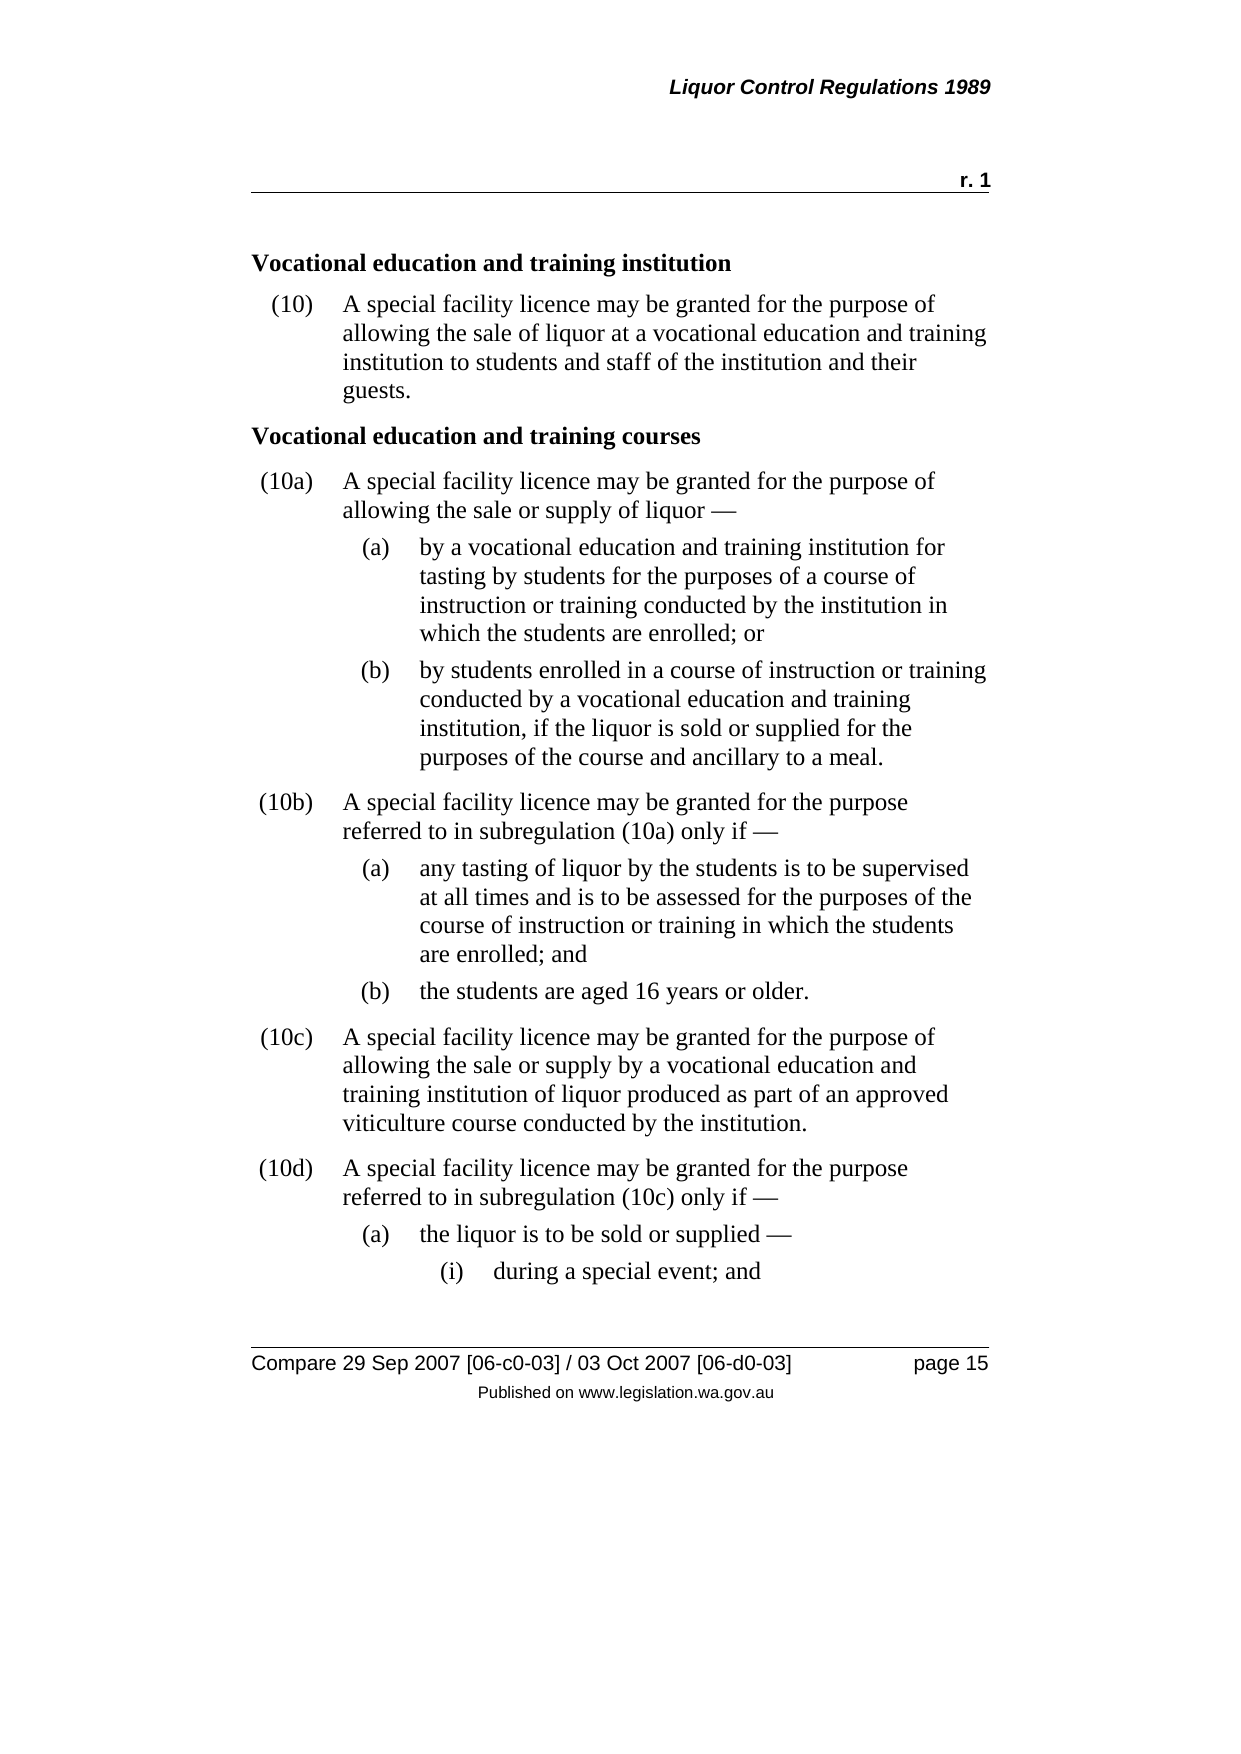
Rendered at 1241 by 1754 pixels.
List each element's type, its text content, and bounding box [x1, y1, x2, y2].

text (b) the students are aged 16 years or older. [251, 976, 989, 1005]
text (10a) A special facility licence may be granted for the purpose of allowing the sale or supply of liquor — [251, 466, 989, 524]
text (10c) A special facility licence may be granted for the purpose of allowing the sale or supply by a vocational education and training institution of liquor produced as part of an approved viticulture course conducted by the institution. [251, 1022, 989, 1137]
text (i) during a special event; and [251, 1256, 989, 1285]
text (a) any tasting of liquor by the students is to be supervised at all times and is to be assessed for the purposes of the course of instruction or training in which the students are enrolled; and [251, 853, 989, 968]
text (10d) A special facility licence may be granted for the purpose referred to in subregulation (10c) only if — [251, 1153, 989, 1211]
subtitle Vocational education and training courses [251, 421, 989, 450]
text (10) A special facility licence may be granted for the purpose of allowing the sale of liquor at a vocational education and training institution to students and staff of the institution and their guests. [251, 289, 989, 404]
text (b) by students enrolled in a course of instruction or training conducted by a vocational education and training institution, if the liquor is sold or supplied for the purposes of the course and ancillary to a meal. [251, 656, 989, 771]
text (a) by a vocational education and training institution for tasting by students for the purposes of a course of instruction or training conducted by the institution in which the students are enrolled; or [251, 532, 989, 647]
subtitle Vocational education and training institution [251, 248, 989, 277]
text (10b) A special facility licence may be granted for the purpose referred to in subregulation (10a) only if — [251, 787, 989, 845]
text (a) the liquor is to be sold or supplied — [251, 1219, 989, 1248]
